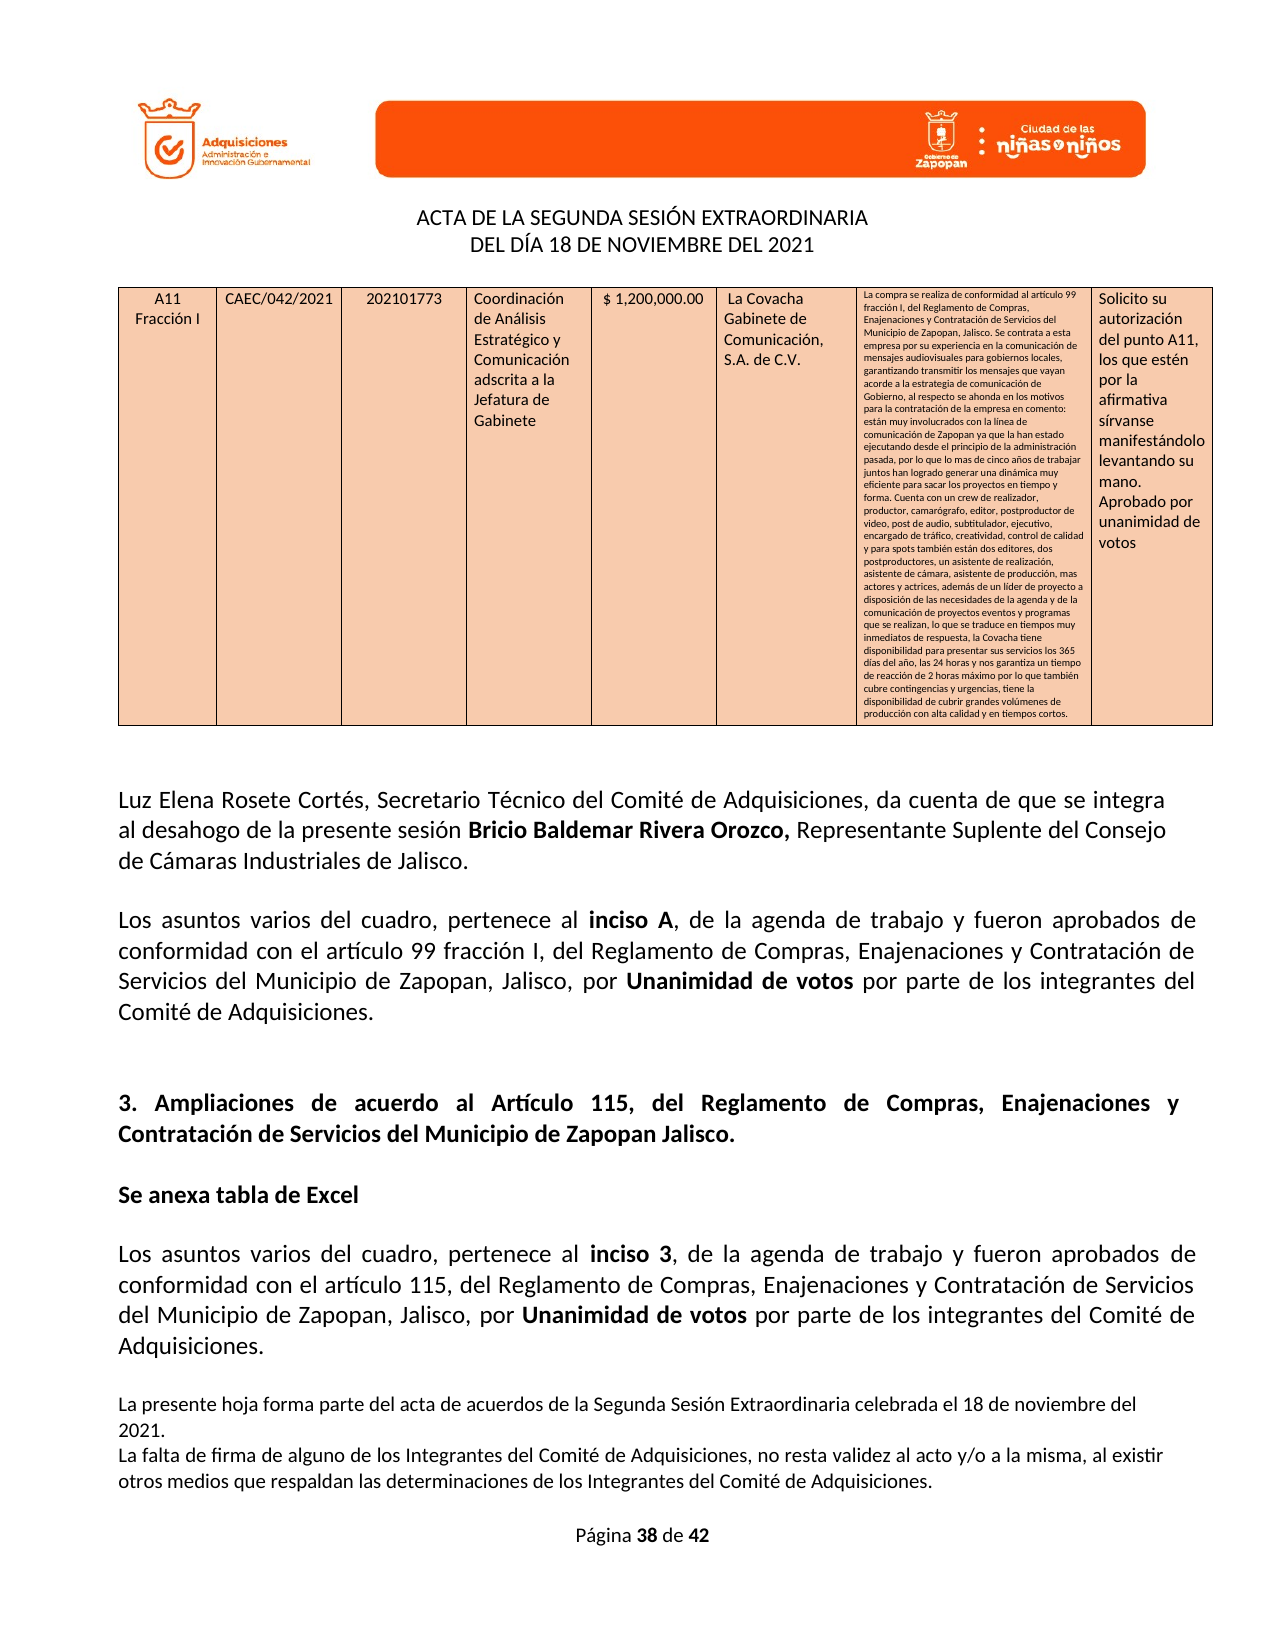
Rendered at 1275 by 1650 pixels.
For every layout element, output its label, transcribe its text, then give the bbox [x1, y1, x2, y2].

text 3. Ampliaciones de acuerdo al Artículo 115, del Reglamento de Compras, Enajenaciones y Contratación de Servicios del Municipio de Zapopan Jalisco. [118, 1087, 1181, 1148]
table_cell $ 1,200,000.00 [592, 288, 716, 725]
text Luz Elena Rosete Cortés, Secretario Técnico del Comité de Adquisiciones, da cuenta de que se integra al desahogo de la presente sesión Bricio Baldemar Rivera Orozco, Representante Suplente del Consejo de Cámaras Industriales de Jalisco. [118, 784, 1167, 876]
table_cell 202101773 [342, 288, 466, 725]
table_cell A11 Fracción I [119, 288, 216, 725]
text Los asuntos varios del cuadro, pertenece al inciso 3, de la agenda de trabajo y fueron aprobados de conformidad con el artículo 115, del Reglamento de Compras, Enajenaciones y Contratación de Servicios del Municipio de Zapopan, Jalisco, por Unanimidad de votos por parte de los integrantes del Comité de Adquisiciones. [118, 1238, 1196, 1360]
table_cell Solicito su autorización del punto A11, los que estén por la afirmativa sírvanse manifestándolo levantando su mano. Aprobado por unanimidad de votos [1092, 288, 1212, 725]
text Los asuntos varios del cuadro, pertenece al inciso A, de la agenda de trabajo y fueron aprobados de conformidad con el artículo 99 fracción I, del Reglamento de Compras, Enajenaciones y Contratación de Servicios del Municipio de Zapopan, Jalisco, por Unanimidad de votos por parte de los integrantes del Comité de Adquisiciones. [118, 904, 1196, 1026]
picture [118, 73, 1165, 203]
text Se anexa tabla de Excel [118, 1179, 1181, 1209]
table_cell La compra se realiza de conformidad al artículo 99 fracción I, del Reglamento de Compras, Enajenaciones y Contratación de Servicios del Municipio de Zapopan, Jalisco. Se contrata a esta empresa por su experiencia en la comunicación de mensajes audiovisuales para gobiernos locales, garantizando transmitir los mensajes que vayan acorde a la estrategia de comunicación de Gobierno, al respecto se ahonda en los motivos para la contratación de la empresa en comento: están muy involucrados con la línea de comunicación de Zapopan ya que la han estado ejecutando desde el principio de la administración pasada, por lo que lo mas de cinco años de trabajar juntos han logrado generar una dinámica muy eficiente para sacar los proyectos en tiempo y forma. Cuenta con un crew de realizador, productor, camarógrafo, editor, postproductor de video, post de audio, subtitulador, ejecutivo, encargado de tráfico, creatividad, control de calidad y para spots también están dos editores, dos postproductores, un asistente de realización, asistente de cámara, asistente de producción, mas actores y actrices, además de un líder de proyecto a disposición de las necesidades de la agenda y de la comunicación de proyectos eventos y programas que se realizan, lo que se traduce en tiempos muy inmediatos de respuesta, la Covacha tiene disponibilidad para presentar sus servicios los 365 días del año, las 24 horas y nos garantiza un tiempo de reacción de 2 horas máximo por lo que también cubre contingencias y urgencias, tiene la disponibilidad de cubrir grandes volúmenes de producción con alta calidad y en tiempos cortos. [857, 288, 1091, 725]
table_cell La Covacha Gabinete de Comunicación, S.A. de C.V. [717, 288, 856, 725]
table_cell Coordinación de Análisis Estratégico y Comunicación adscrita a la Jefatura de Gabinete [467, 288, 591, 725]
table_cell CAEC/042/2021 [217, 288, 341, 725]
